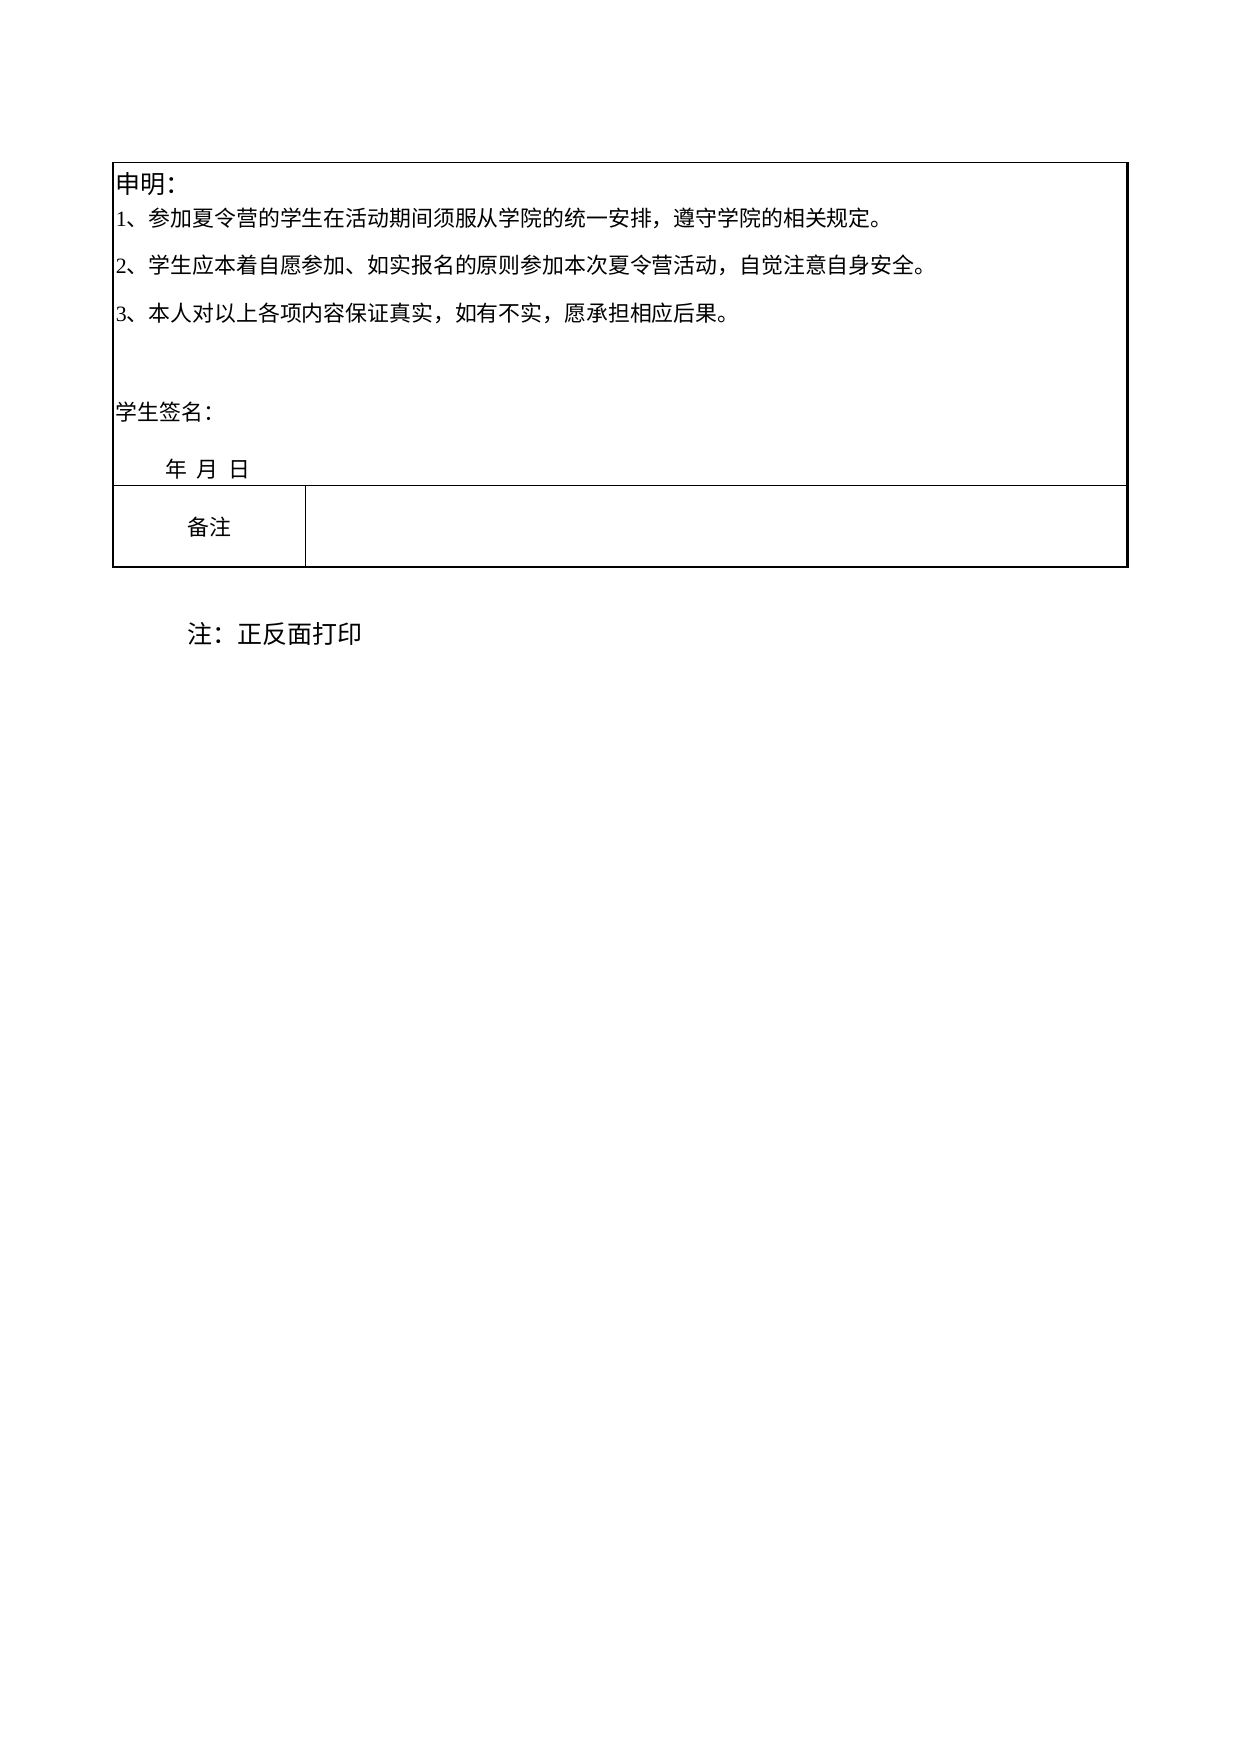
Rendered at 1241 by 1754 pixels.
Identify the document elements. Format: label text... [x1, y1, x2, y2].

table_cell [306, 486, 1126, 566]
table_cell 申明： 1、参加夏令营的学生在活动期间须服从学院的统一安排，遵守学院的相关规定。 2、学生应本着自愿参加、如实报名的原则参加本次夏令营活动，自觉注意自身安全。 3、本人对以上各项内容保证真实，如有不实，愿承担相应后果。 学生签名： 年 月 日 [114, 163, 1126, 485]
text 注：正反面打印 [187, 601, 1053, 666]
table_cell 备注 [114, 486, 305, 566]
